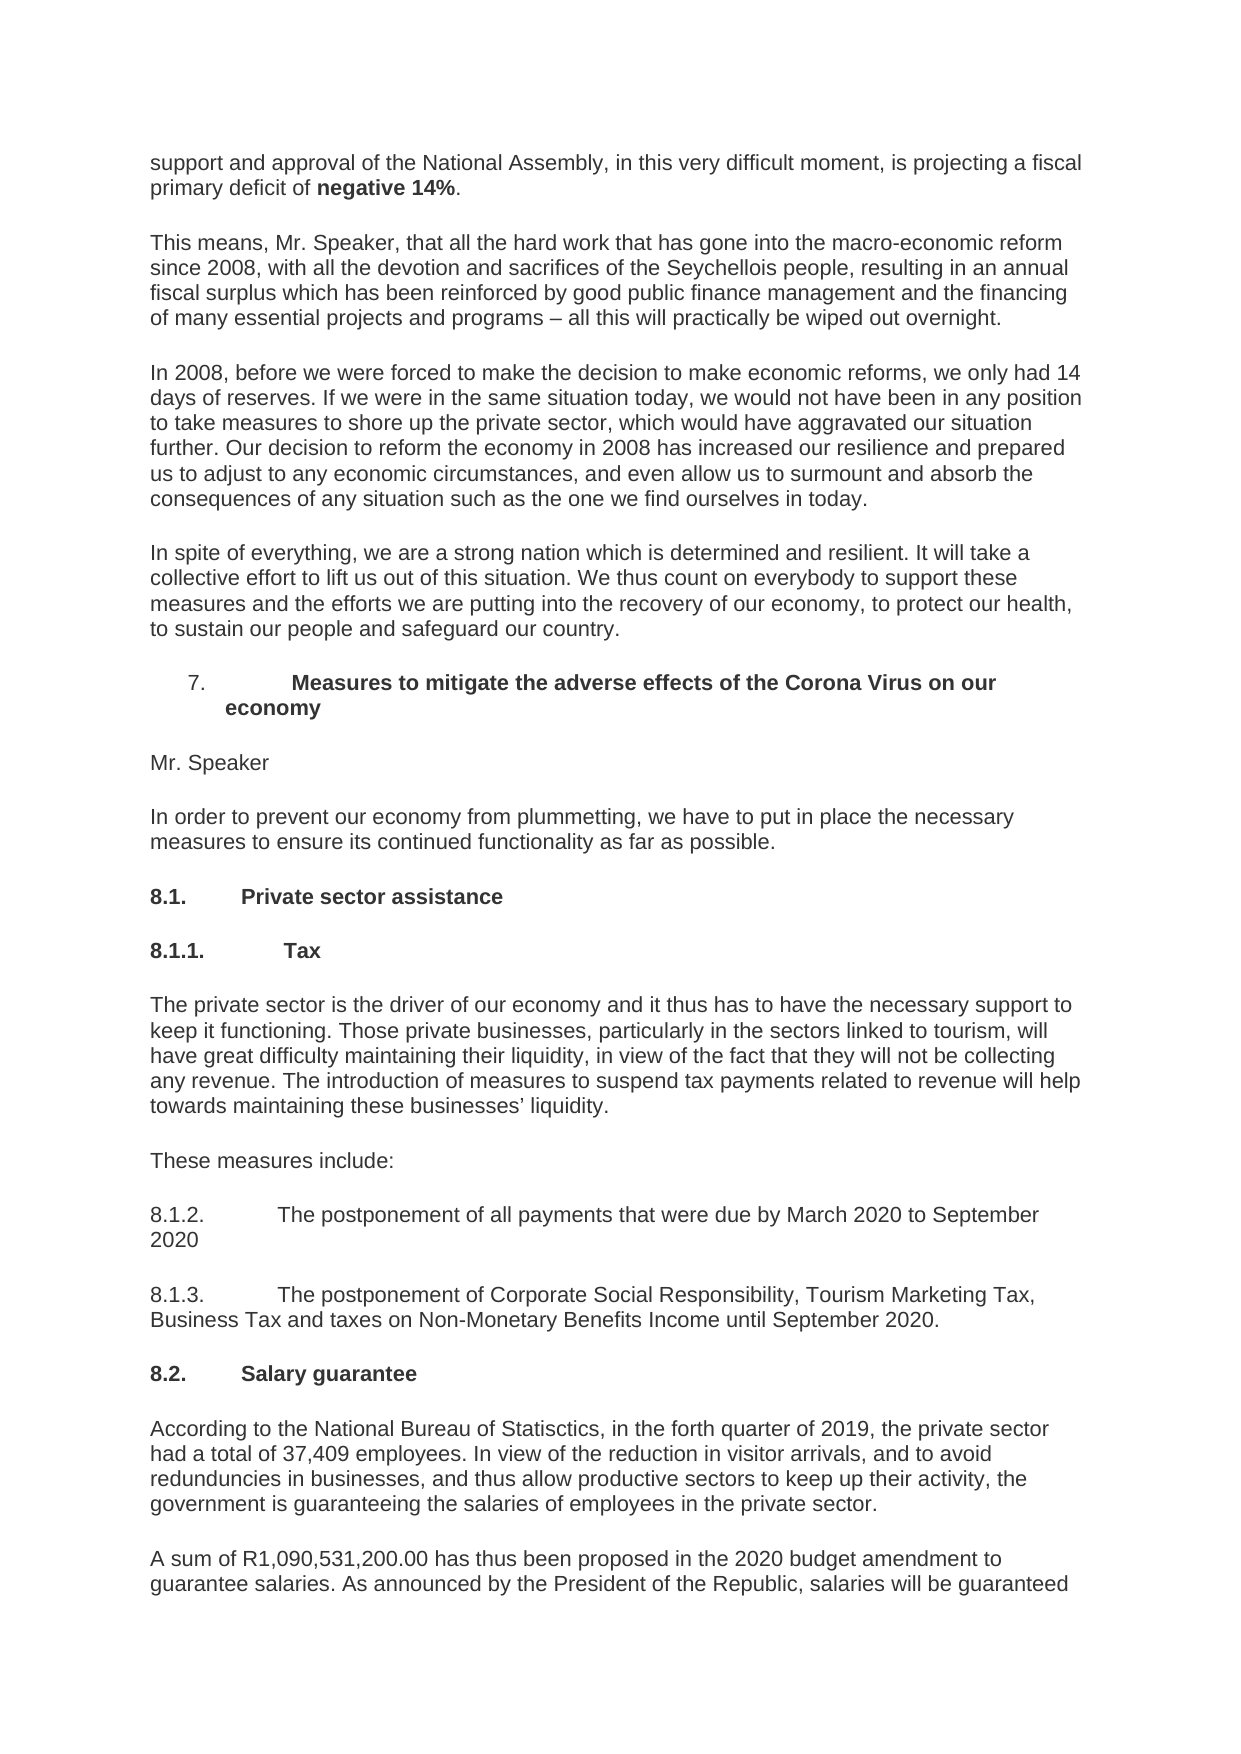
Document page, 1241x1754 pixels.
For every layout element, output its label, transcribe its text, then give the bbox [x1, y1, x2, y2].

text These measures include: [150, 1147, 1090, 1173]
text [150, 150, 1090, 200]
text 8.1.2. The postponement of all payments that were due by March 2020 to September 2020 [150, 1202, 1090, 1252]
text 8.1.1. Tax [150, 938, 1090, 963]
text 8.1. Private sector assistance [150, 883, 1090, 909]
text In order to prevent our economy from plummetting, we have to put in place the necessary measures to ensure its continued functionality as far as possible. [150, 804, 1090, 854]
text According to the National Bureau of Statisctics, in the forth quarter of 2019, the private sector had a total of 37,409 employees. In view of the reduction in visitor arrivals, and to avoid redunduncies in businesses, and thus allow productive sectors to keep up their activity, the government is guaranteeing the salaries of employees in the private sector. [150, 1415, 1090, 1516]
list Measures to mitigate the adverse effects of the Corona Virus on our economy [187, 670, 1090, 720]
text This means, Mr. Speaker, that all the hard work that has gone into the macro-economic reform since 2008, with all the devotion and sacrifices of the Seychellois people, resulting in an annual fiscal surplus which has been reinforced by good public finance management and the financing of many essential projects and programs – all this will practically be wiped out overnight. [150, 229, 1090, 330]
text 8.1.3. The postponement of Corporate Social Responsibility, Tourism Marketing Tax, Business Tax and taxes on Non-Monetary Benefits Income until September 2020. [150, 1281, 1090, 1332]
text In spite of everything, we are a strong nation which is determined and resilient. It will take a collective effort to lift us out of this situation. We thus count on everybody to support these measures and the efforts we are putting into the recovery of our economy, to protect our health, to sustain our people and safeguard our country. [150, 540, 1090, 641]
text 8.2. Salary guarantee [150, 1361, 1090, 1386]
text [150, 1545, 1090, 1596]
text In 2008, before we were forced to make the decision to make economic reforms, we only had 14 days of reserves. If we were in the same situation today, we would not have been in any position to take measures to shore up the private sector, which would have aggravated our situation further. Our decision to reform the economy in 2008 has increased our resilience and prepared us to adjust to any economic circumstances, and even allow us to surmount and absorb the consequences of any situation such as the one we find ourselves in today. [150, 359, 1090, 511]
text The private sector is the driver of our economy and it thus has to have the necessary support to keep it functioning. Those private businesses, particularly in the sectors linked to tourism, will have great difficulty maintaining their liquidity, in view of the fact that they will not be collecting any revenue. The introduction of measures to suspend tax payments related to revenue will help towards maintaining these businesses’ liquidity. [150, 992, 1090, 1118]
text Mr. Speaker [150, 749, 1090, 775]
